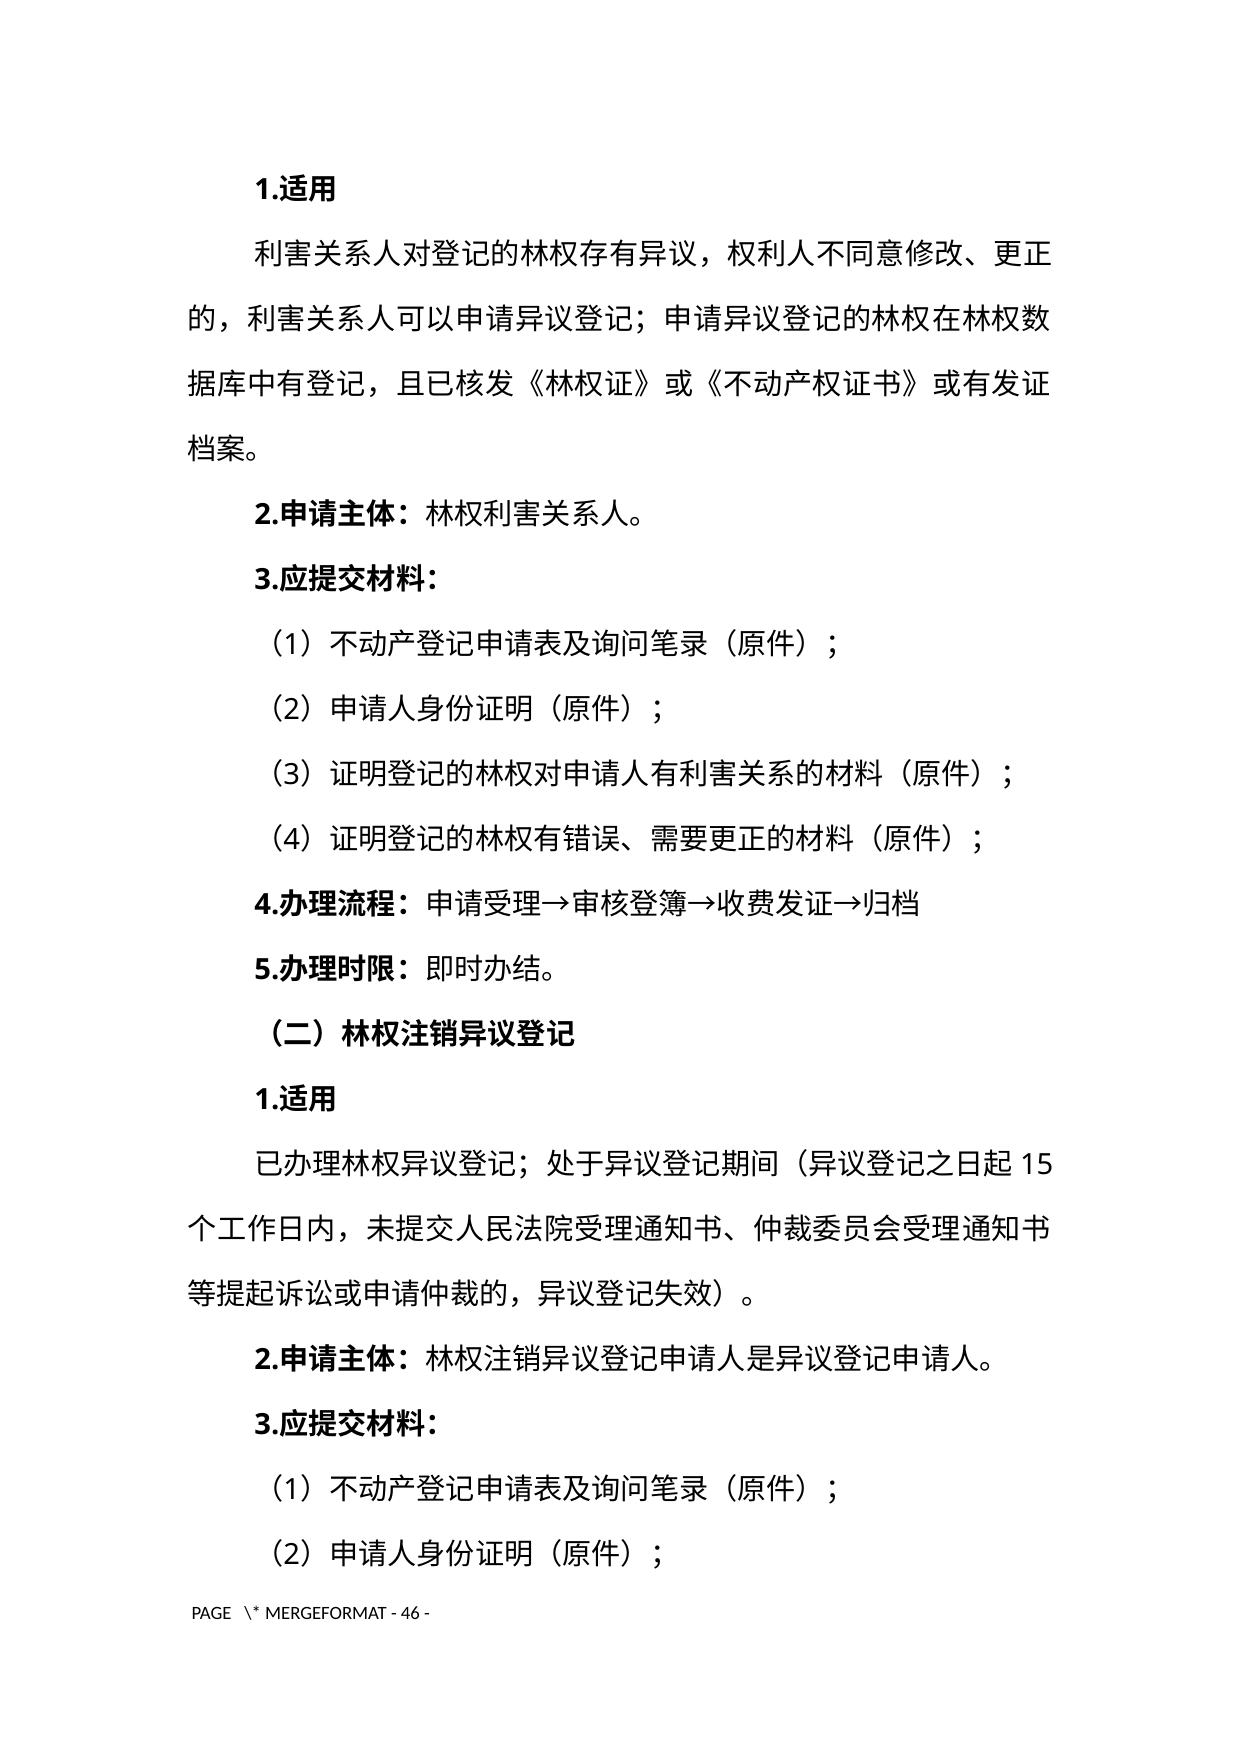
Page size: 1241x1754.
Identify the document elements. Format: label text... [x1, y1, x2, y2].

text 2.申请主体：林权利害关系人。 [187, 479, 1053, 544]
text 4.办理流程：申请受理→审核登簿→收费发证→归档 [187, 869, 1053, 934]
text （4）证明登记的林权有错误、需要更正的材料（原件）； [187, 804, 1053, 869]
text （2）申请人身份证明（原件）； [187, 674, 1053, 739]
text 已办理林权异议登记；处于异议登记期间（异议登记之日起15个工作日内，未提交人民法院受理通知书、仲裁委员会受理通知书等提起诉讼或申请仲裁的，异议登记失效）。 [187, 1129, 1053, 1324]
text 2.申请主体：林权注销异议登记申请人是异议登记申请人。 [187, 1324, 1053, 1389]
text 3.应提交材料： [187, 544, 1053, 609]
text 利害关系人对登记的林权存有异议，权利人不同意修改、更正的，利害关系人可以申请异议登记；申请异议登记的林权在林权数据库中有登记，且已核发《林权证》或《不动产权证书》或有发证档案。 [187, 219, 1053, 479]
text （二）林权注销异议登记 [187, 999, 1053, 1064]
text 1.适用 [187, 154, 1053, 219]
text 1.适用 [187, 1064, 1053, 1129]
text （3）证明登记的林权对申请人有利害关系的材料（原件）； [187, 739, 1053, 804]
text 3.应提交材料： [187, 1389, 1053, 1454]
text （1）不动产登记申请表及询问笔录（原件）； [187, 1454, 1053, 1519]
text 5.办理时限：即时办结。 [187, 934, 1053, 999]
text （1）不动产登记申请表及询问笔录（原件）； [187, 609, 1053, 674]
text （2）申请人身份证明（原件）； [187, 1519, 1053, 1584]
